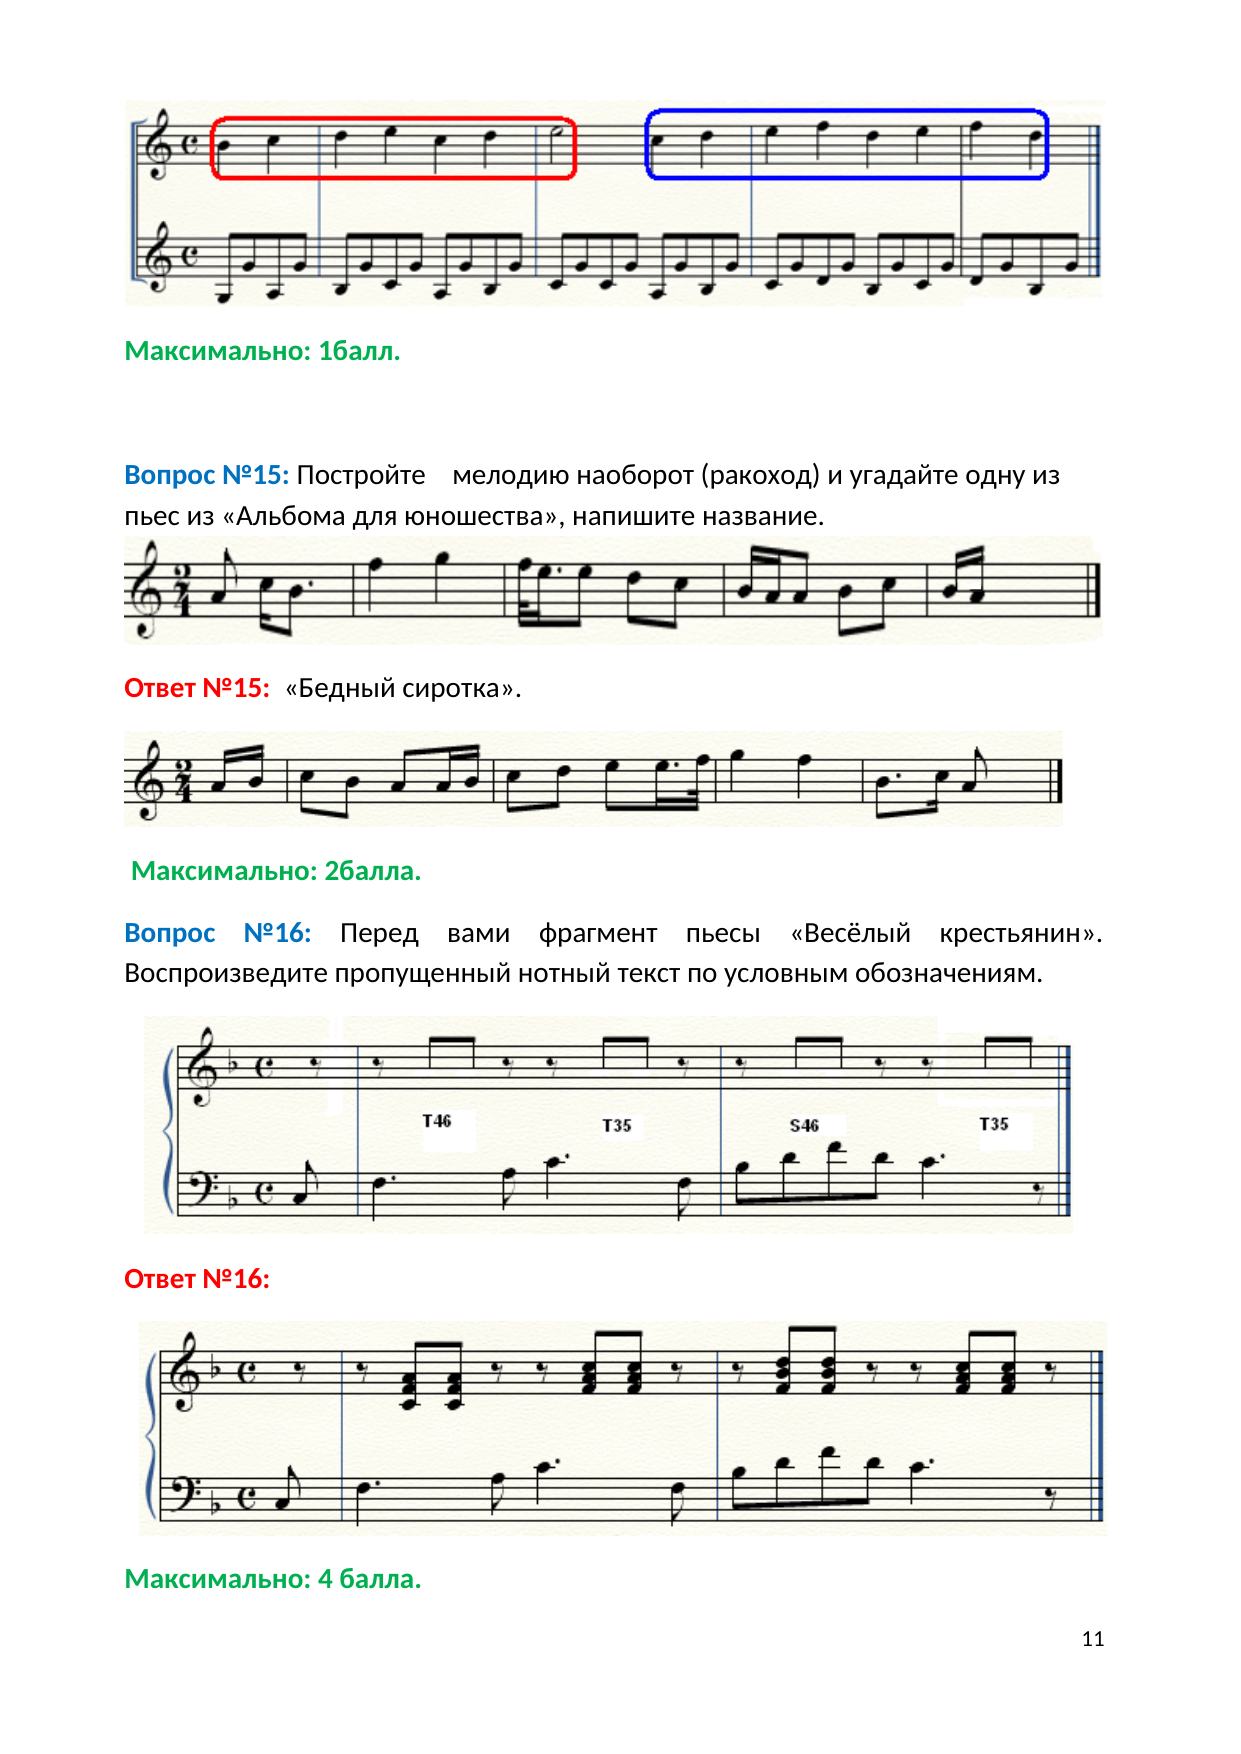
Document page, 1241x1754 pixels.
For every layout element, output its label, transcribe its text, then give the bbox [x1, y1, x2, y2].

text Ответ №16: [124, 1260, 1104, 1295]
text Вопрос №16: Перед вами фрагмент пьесы «Весёлый крестьянин». Воспроизведите пропущенный нотный текст по условным обозначениям. [124, 914, 1104, 990]
text Максимально: 4 балла. [124, 1560, 1104, 1596]
text Ответ №15: «Бедный сиротка». [124, 669, 1104, 705]
text Вопрос №15: Постройте мелодию наоборот (ракоход) и угадайте одну из пьес из «Альбома для юношества», напишите название. [124, 456, 1104, 536]
text Максимально: 2балла. [124, 852, 1104, 887]
text Максимально: 1балл. [124, 332, 1104, 368]
picture [124, 88, 1109, 308]
picture [138, 1321, 1108, 1536]
picture [124, 731, 1063, 827]
picture [124, 536, 1104, 645]
picture [143, 1016, 1074, 1234]
